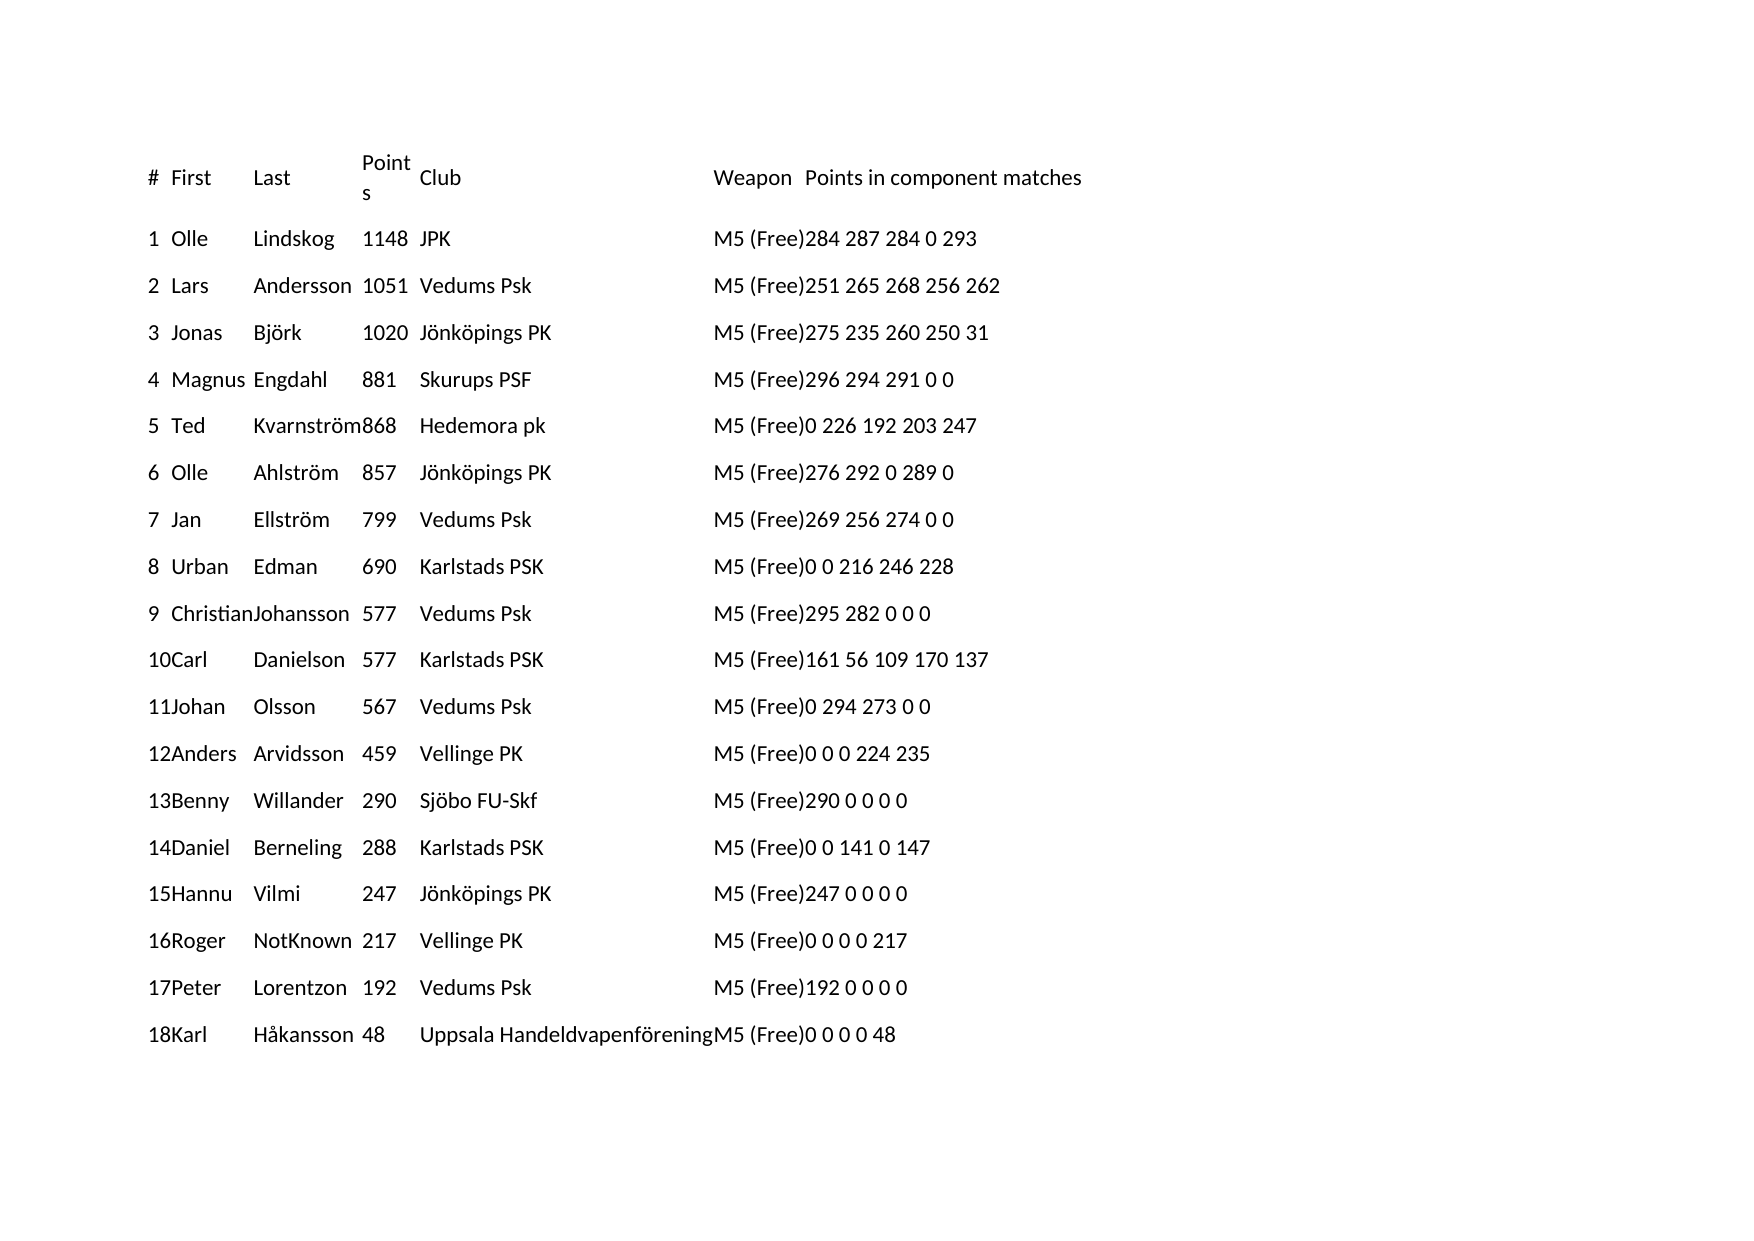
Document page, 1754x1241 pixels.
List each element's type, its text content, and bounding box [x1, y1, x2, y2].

table_cell Jönköpings PK [420, 318, 713, 365]
table_cell 1020 [362, 318, 419, 365]
table_cell 296 294 291 0 0 [805, 365, 1082, 412]
table_cell Ted [171, 412, 253, 458]
table_cell M5 (Free) [713, 459, 805, 505]
table_cell 17 [148, 973, 171, 1020]
table_cell Arvidsson [253, 739, 362, 786]
table_cell Ellström [253, 505, 362, 552]
table_cell Berneling [253, 833, 362, 879]
table_cell 577 [362, 646, 419, 692]
table_cell Jönköpings PK [420, 879, 713, 926]
table_cell M5 (Free) [713, 786, 805, 833]
table_cell 276 292 0 289 0 [805, 459, 1082, 505]
table_cell Jan [171, 505, 253, 552]
table_header Weapon [713, 148, 805, 224]
table_cell Vedums Psk [420, 505, 713, 552]
table_cell Vedums Psk [420, 973, 713, 1020]
table_cell Lindskog [253, 225, 362, 271]
table_cell 577 [362, 599, 419, 646]
table_cell 16 [148, 926, 171, 973]
table_cell M5 (Free) [713, 692, 805, 739]
table_cell Roger [171, 926, 253, 973]
table_cell Skurups PSF [420, 365, 713, 412]
table_cell Jonas [171, 318, 253, 365]
table_cell Karlstads PSK [420, 833, 713, 879]
table_cell M5 (Free) [713, 412, 805, 458]
table_cell 251 265 268 256 262 [805, 271, 1082, 318]
table_cell 288 [362, 833, 419, 879]
table_cell M5 (Free) [713, 739, 805, 786]
table_cell 0 294 273 0 0 [805, 692, 1082, 739]
table_header # [148, 148, 171, 224]
table_cell M5 (Free) [713, 505, 805, 552]
table_cell 1 [148, 225, 171, 271]
table_cell Sjöbo FU-Skf [420, 786, 713, 833]
table_cell 0 0 0 224 235 [805, 739, 1082, 786]
table_cell 567 [362, 692, 419, 739]
table_cell Ahlström [253, 459, 362, 505]
table_cell Hedemora pk [420, 412, 713, 458]
table_cell 7 [148, 505, 171, 552]
table_cell Olle [171, 459, 253, 505]
table_cell Vilmi [253, 879, 362, 926]
table_cell 6 [148, 459, 171, 505]
table_cell 247 [362, 879, 419, 926]
table_cell Edman [253, 552, 362, 599]
table_cell M5 (Free) [713, 833, 805, 879]
table_cell 1148 [362, 225, 419, 271]
table_cell 459 [362, 739, 419, 786]
table_cell Lorentzon [253, 973, 362, 1020]
table_cell Carl [171, 646, 253, 692]
table_cell 10 [148, 646, 171, 692]
table_cell Karlstads PSK [420, 646, 713, 692]
table_cell Johansson [253, 599, 362, 646]
table_cell 690 [362, 552, 419, 599]
table_cell Christian [171, 599, 253, 646]
table_cell 881 [362, 365, 419, 412]
table_cell JPK [420, 225, 713, 271]
table_cell 13 [148, 786, 171, 833]
table_cell 15 [148, 879, 171, 926]
table_cell 0 0 0 0 217 [805, 926, 1082, 973]
table_cell 9 [148, 599, 171, 646]
table_cell 247 0 0 0 0 [805, 879, 1082, 926]
table_cell 290 [362, 786, 419, 833]
table_header Points [362, 148, 419, 224]
table_cell 290 0 0 0 0 [805, 786, 1082, 833]
table_cell 11 [148, 692, 171, 739]
table_cell Urban [171, 552, 253, 599]
table_cell 192 0 0 0 0 [805, 973, 1082, 1020]
table_cell Benny [171, 786, 253, 833]
table_cell M5 (Free) [713, 271, 805, 318]
table_cell 8 [148, 552, 171, 599]
table_cell Lars [171, 271, 253, 318]
table_header Points in component matches [805, 148, 1082, 224]
table_cell Vellinge PK [420, 739, 713, 786]
table_cell M5 (Free) [713, 552, 805, 599]
table_cell 161 56 109 170 137 [805, 646, 1082, 692]
table_cell 295 282 0 0 0 [805, 599, 1082, 646]
table_cell Vedums Psk [420, 599, 713, 646]
table_cell Daniel [171, 833, 253, 879]
table_cell Vellinge PK [420, 926, 713, 973]
table_cell 0 0 0 0 48 [805, 1020, 1082, 1066]
table_cell Anders [171, 739, 253, 786]
table_cell 4 [148, 365, 171, 412]
table_cell Olle [171, 225, 253, 271]
table_cell Karlstads PSK [420, 552, 713, 599]
table_cell 0 0 216 246 228 [805, 552, 1082, 599]
table_cell Björk [253, 318, 362, 365]
table_cell M5 (Free) [713, 599, 805, 646]
table_cell M5 (Free) [713, 926, 805, 973]
table_cell 275 235 260 250 31 [805, 318, 1082, 365]
table_cell 0 226 192 203 247 [805, 412, 1082, 458]
table_cell Karl [171, 1020, 253, 1066]
table_cell Håkansson [253, 1020, 362, 1066]
table_cell 5 [148, 412, 171, 458]
table_cell M5 (Free) [713, 225, 805, 271]
table_cell M5 (Free) [713, 973, 805, 1020]
table_cell M5 (Free) [713, 318, 805, 365]
table_cell 48 [362, 1020, 419, 1066]
table_cell Peter [171, 973, 253, 1020]
table_cell Engdahl [253, 365, 362, 412]
table_cell 857 [362, 459, 419, 505]
table_cell Uppsala Handeldvapenförening [420, 1020, 713, 1066]
table_header Club [420, 148, 713, 224]
table_cell 799 [362, 505, 419, 552]
table_cell Vedums Psk [420, 271, 713, 318]
table_cell 18 [148, 1020, 171, 1066]
table_cell 12 [148, 739, 171, 786]
table_cell Kvarnström [253, 412, 362, 458]
table_cell 192 [362, 973, 419, 1020]
table_cell Olsson [253, 692, 362, 739]
table_cell 269 256 274 0 0 [805, 505, 1082, 552]
table_cell Willander [253, 786, 362, 833]
table_header Last [253, 148, 362, 224]
table_header First [171, 148, 253, 224]
table_cell 868 [362, 412, 419, 458]
table_cell M5 (Free) [713, 879, 805, 926]
table_cell 3 [148, 318, 171, 365]
table_cell Jönköpings PK [420, 459, 713, 505]
table_cell 0 0 141 0 147 [805, 833, 1082, 879]
table_cell 14 [148, 833, 171, 879]
table_cell 2 [148, 271, 171, 318]
table_cell Johan [171, 692, 253, 739]
table_cell NotKnown [253, 926, 362, 973]
table_cell Magnus [171, 365, 253, 412]
table_cell M5 (Free) [713, 646, 805, 692]
table_cell Vedums Psk [420, 692, 713, 739]
table_cell Andersson [253, 271, 362, 318]
table_cell M5 (Free) [713, 1020, 805, 1066]
table_cell 217 [362, 926, 419, 973]
table_cell Danielson [253, 646, 362, 692]
table_cell 284 287 284 0 293 [805, 225, 1082, 271]
table_cell Hannu [171, 879, 253, 926]
table_cell 1051 [362, 271, 419, 318]
table_cell M5 (Free) [713, 365, 805, 412]
